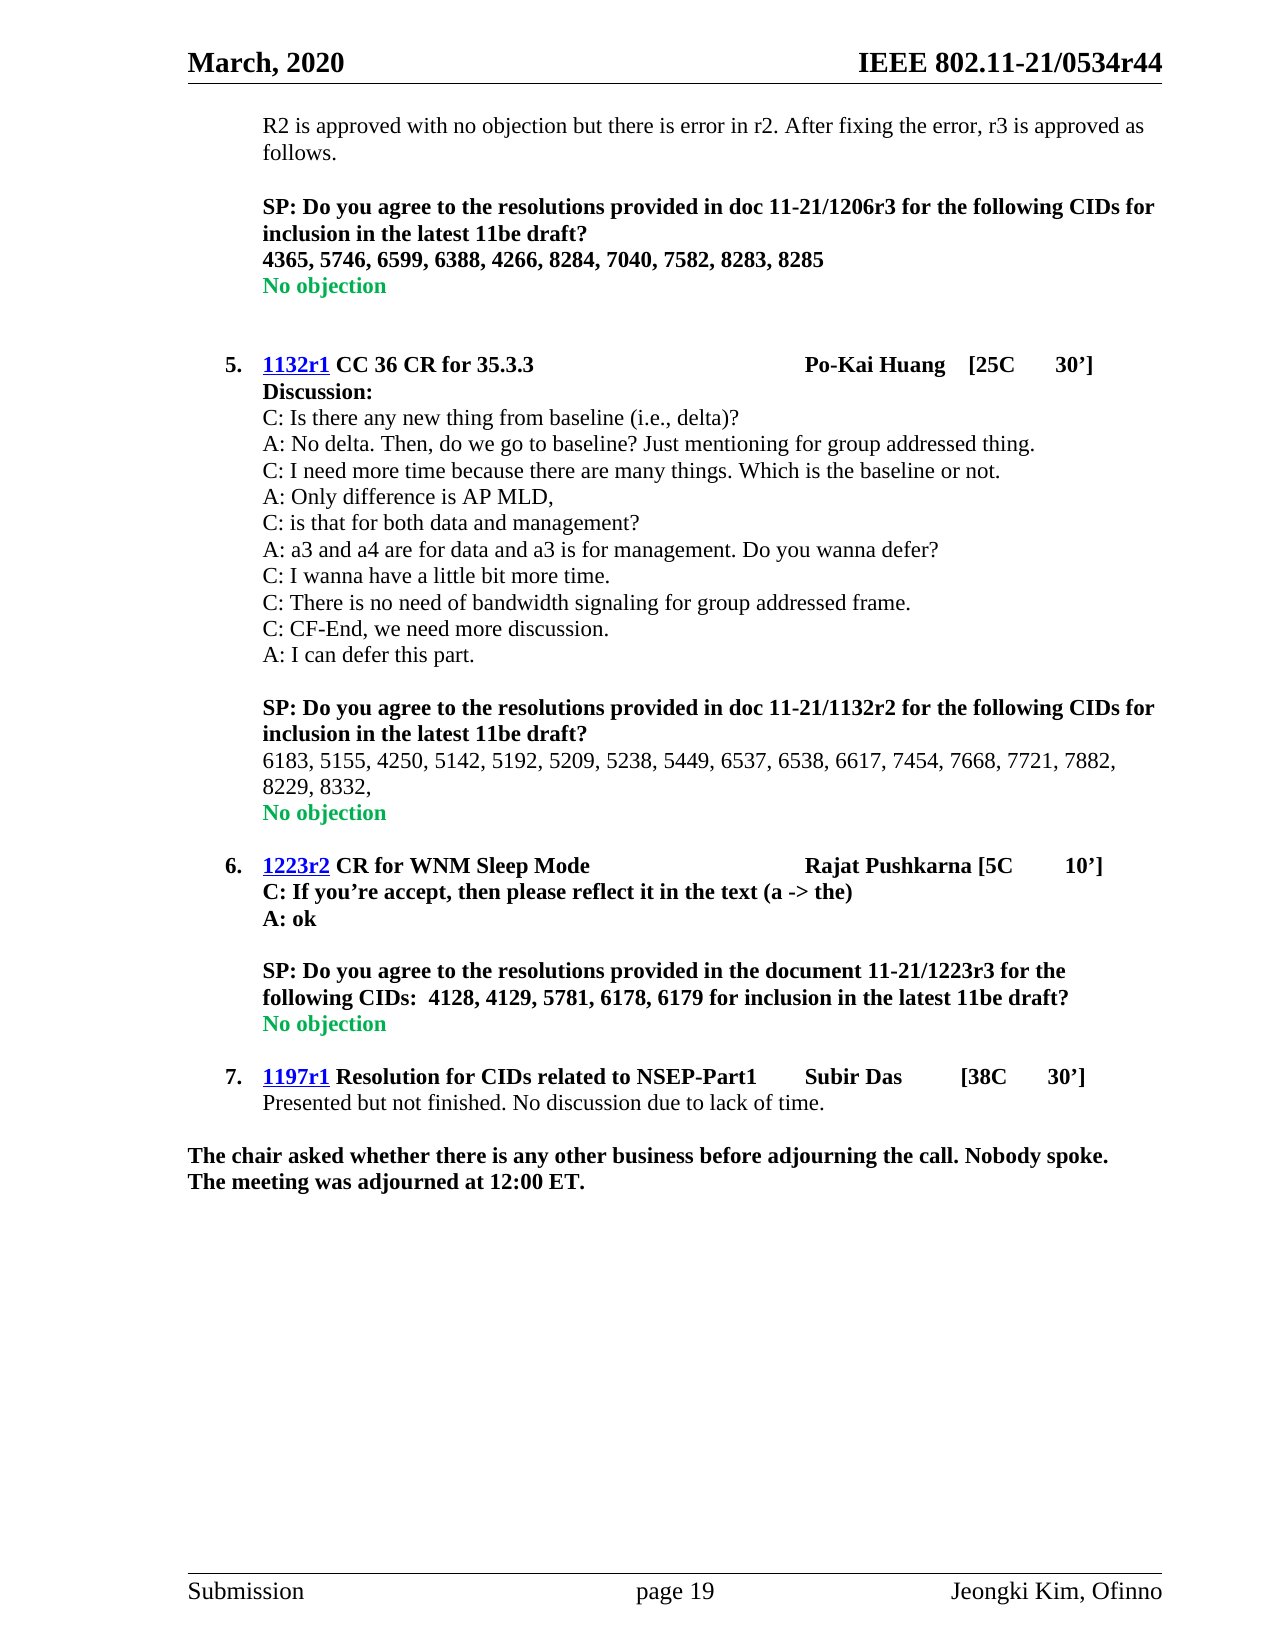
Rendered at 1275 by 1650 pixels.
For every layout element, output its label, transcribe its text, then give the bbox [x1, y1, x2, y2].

list C: I need more time because there are many things. Which is the baseline or not. [262, 457, 1162, 483]
list 6183, 5155, 4250, 5142, 5192, 5209, 5238, 5449, 6537, 6538, 6617, 7454, 7668, 7721, 7882, 8229, 8332, [262, 747, 1162, 799]
list SP: Do you agree to the resolutions provided in doc 11-21/1132r2 for the following CIDs for inclusion in the latest 11be draft? [262, 694, 1162, 747]
list Discussion: [262, 378, 1162, 404]
list C: is that for both data and management? [262, 509, 1162, 536]
list No objection [262, 272, 1162, 299]
list C: Is there any new thing from baseline (i.e., delta)? [262, 404, 1162, 430]
list A: a3 and a4 are for data and a3 is for management. Do you wanna defer? [262, 536, 1162, 562]
list No objection [262, 1010, 1162, 1037]
list A: Only difference is AP MLD, [262, 483, 1162, 509]
list C: If you’re accept, then please reflect it in the text (a -> the) [262, 878, 1162, 905]
list 1223r2 CR for WNM Sleep Mode Rajat Pushkarna [5C 10’] [225, 852, 1162, 878]
list A: I can defer this part. [262, 641, 1162, 668]
list No objection [262, 799, 1162, 826]
list A: ok [262, 905, 1162, 931]
text The chair asked whether there is any other business before adjourning the call. Nobody spoke. [187, 1142, 1162, 1168]
list 1132r1 CC 36 CR for 35.3.3 Po-Kai Huang [25C 30’] [225, 351, 1162, 378]
text The meeting was adjourned at 12:00 ET. [187, 1168, 1162, 1195]
list Presented but not finished. No discussion due to lack of time. [262, 1089, 1162, 1116]
list A: No delta. Then, do we go to baseline? Just mentioning for group addressed thing. [262, 430, 1162, 457]
list SP: Do you agree to the resolutions provided in doc 11-21/1206r3 for the following CIDs for inclusion in the latest 11be draft? [262, 193, 1162, 246]
list C: I wanna have a little bit more time. [262, 562, 1162, 588]
list 1197r1 Resolution for CIDs related to NSEP-Part1 Subir Das [38C 30’] [225, 1063, 1162, 1089]
list C: CF-End, we need more discussion. [262, 615, 1162, 641]
list SP: Do you agree to the resolutions provided in the document 11-21/1223r3 for the following CIDs: 4128, 4129, 5781, 6178, 6179 for inclusion in the latest 11be draft? [262, 957, 1162, 1010]
list C: There is no need of bandwidth signaling for group addressed frame. [262, 588, 1162, 615]
list 4365, 5746, 6599, 6388, 4266, 8284, 7040, 7582, 8283, 8285 [262, 246, 1162, 272]
list R2 is approved with no objection but there is error in r2. After fixing the error, r3 is approved as follows. [262, 112, 1162, 165]
